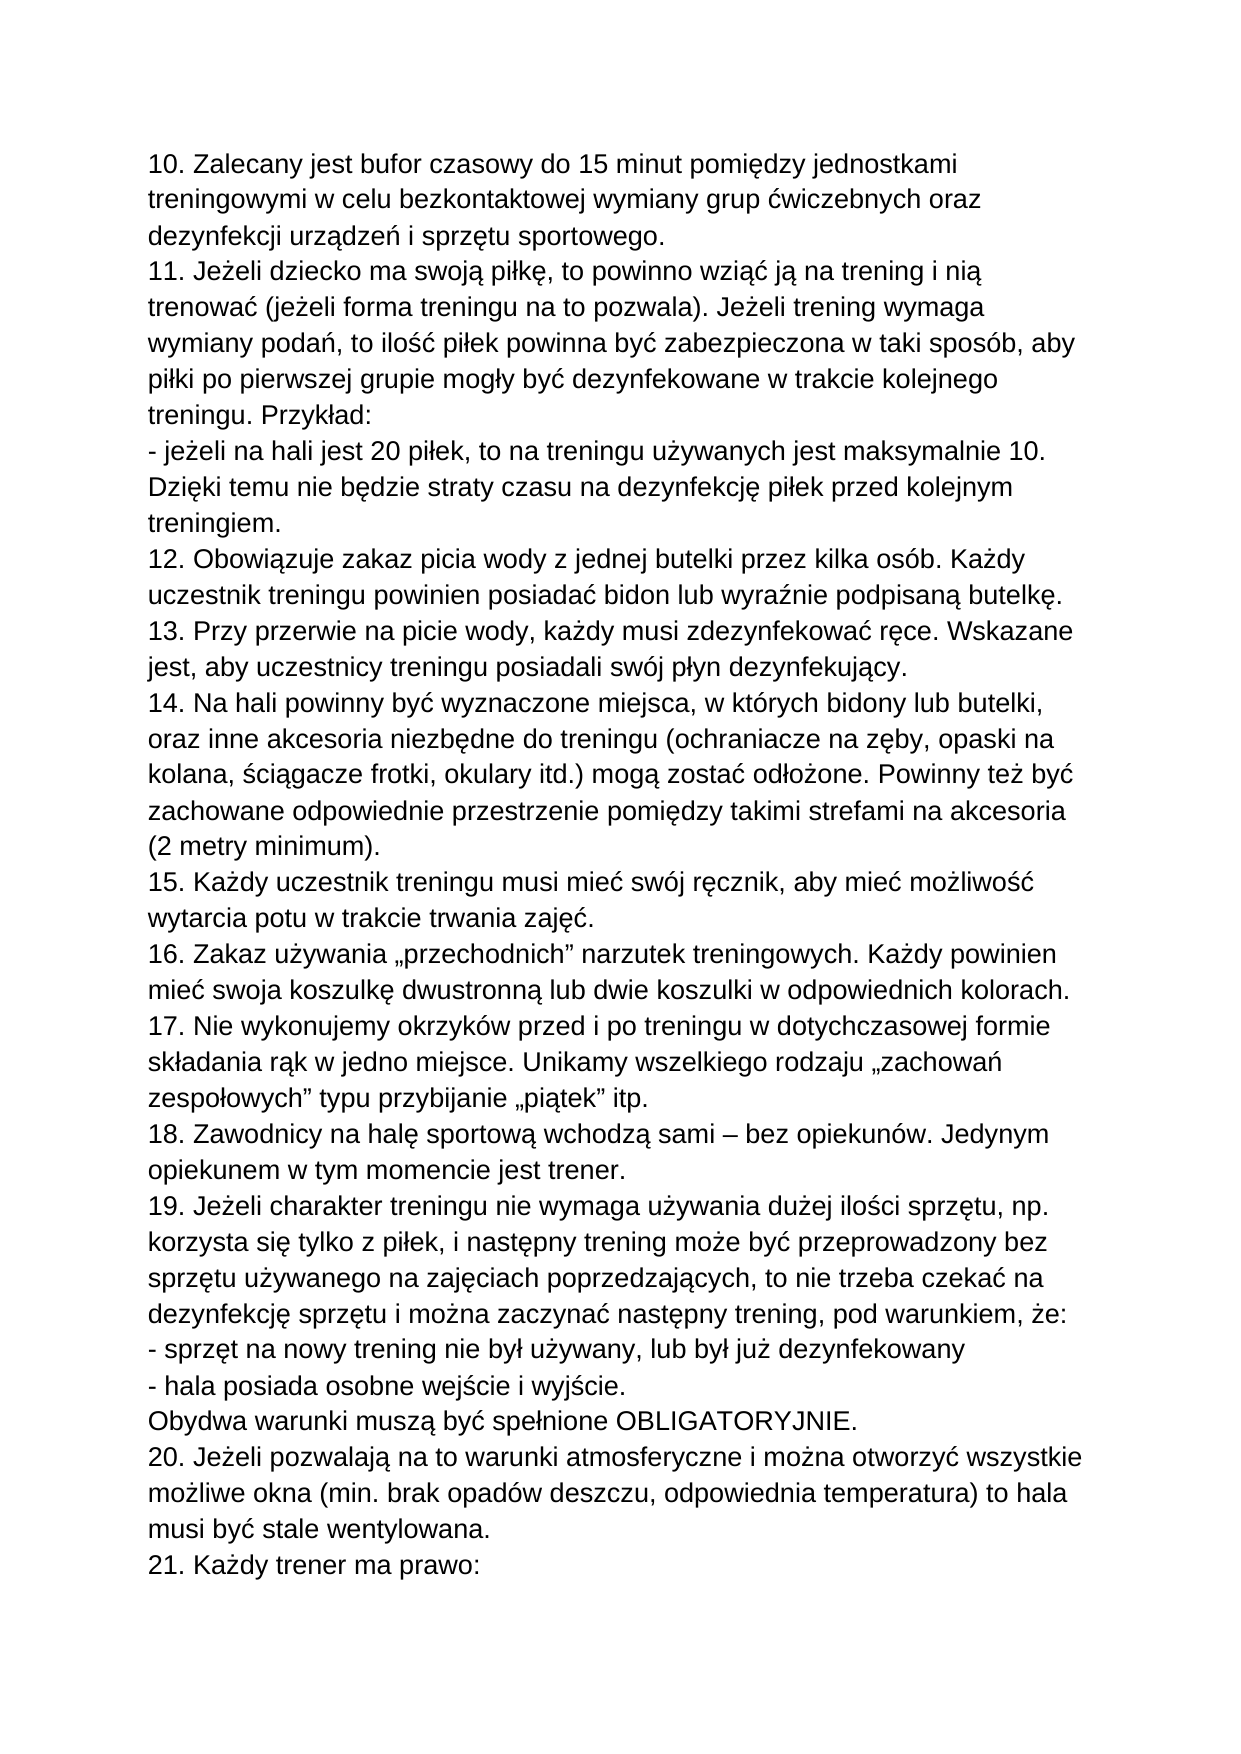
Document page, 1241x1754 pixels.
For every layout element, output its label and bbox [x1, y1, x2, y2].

text [148, 148, 1093, 1580]
